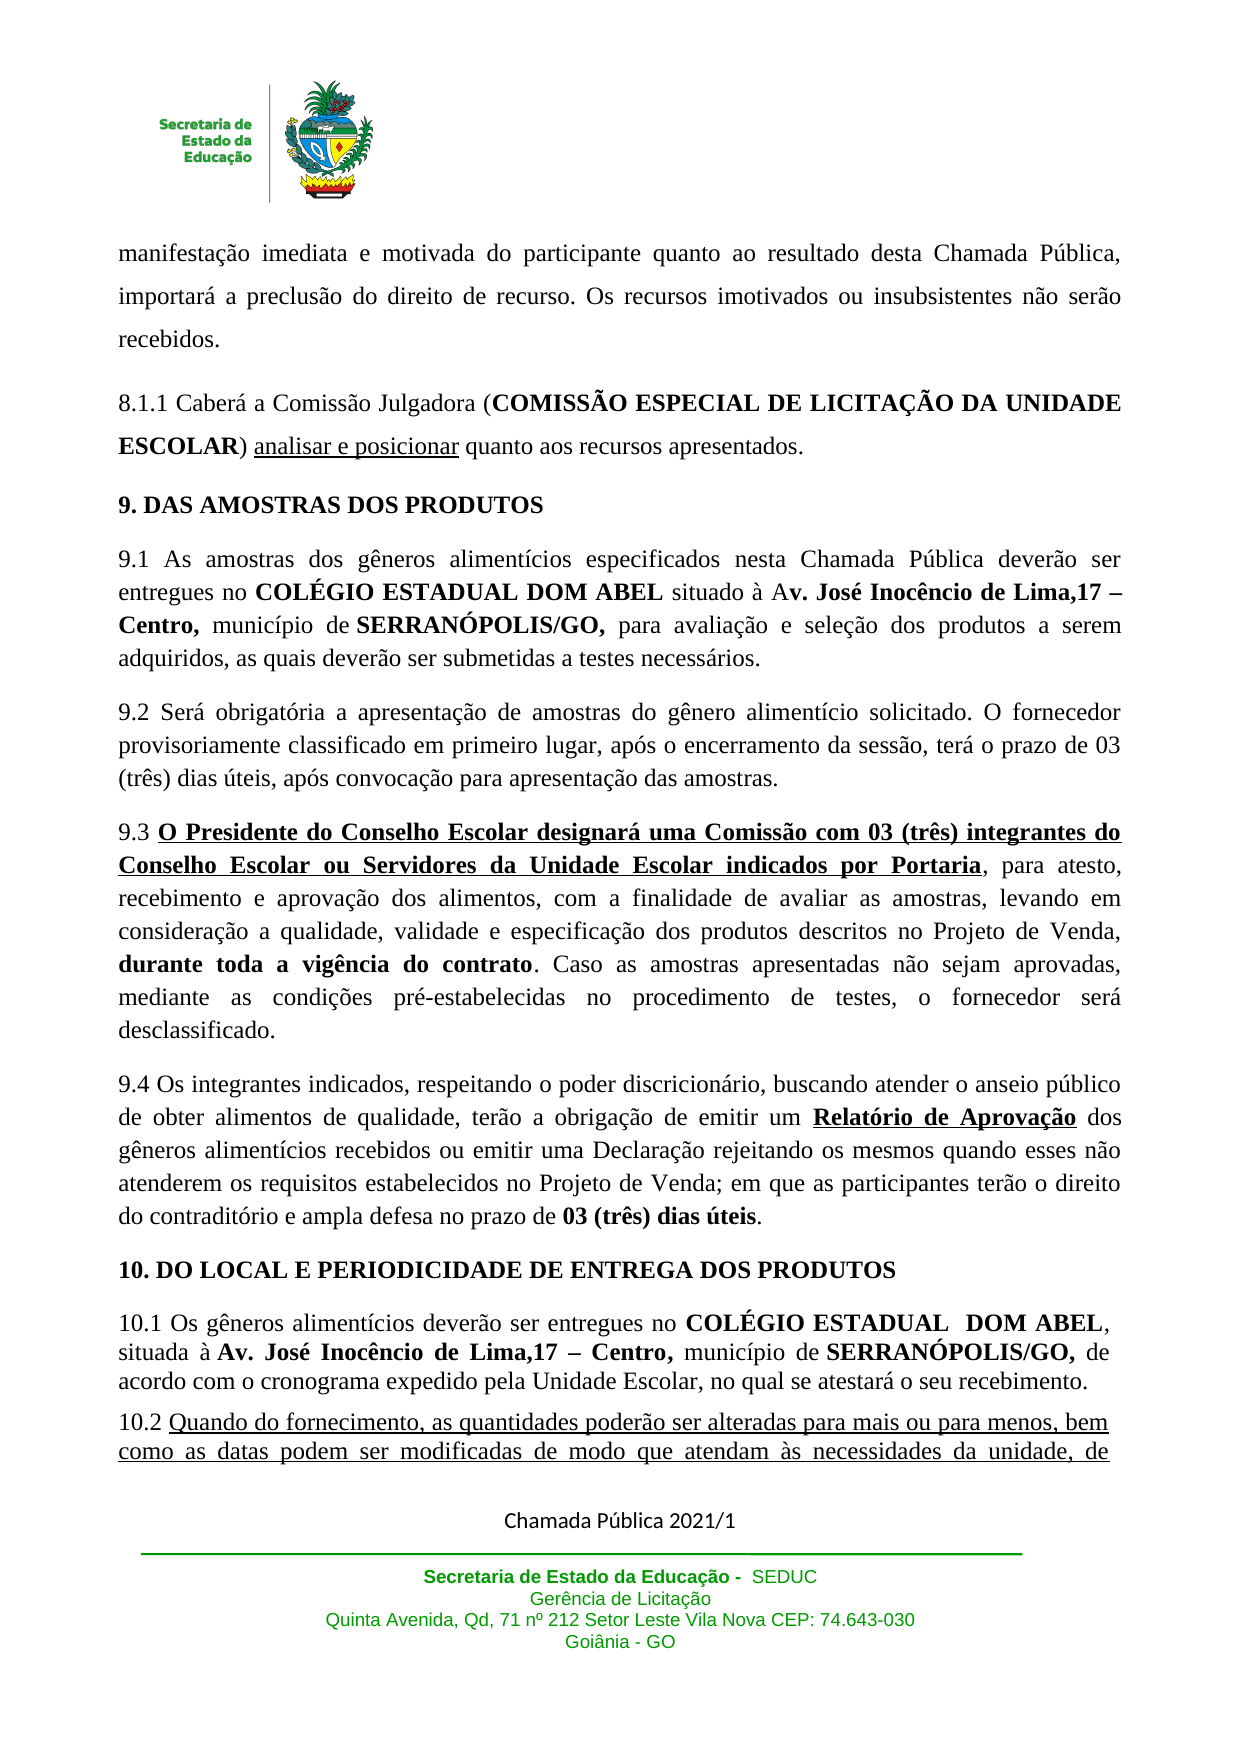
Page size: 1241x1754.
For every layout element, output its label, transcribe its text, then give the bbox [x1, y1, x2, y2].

picture [118, 73, 414, 210]
text 10.1 Os gêneros alimentícios deverão ser entregues no COLÉGIO ESTADUAL DOM ABEL, situada à Av. José Inocêncio de Lima,17 – Centro, município de SERRANÓPOLIS/GO, de acordo com o cronograma expedido pela Unidade Escolar, no qual se atestará o seu recebimento. [118, 1308, 1110, 1395]
text 10. DO LOCAL E PERIODICIDADE DE ENTREGA DOS PRODUTOS [118, 1255, 1118, 1283]
text 9.2 Será obrigatória a apresentação de amostras do gênero alimentício solicitado. O fornecedor provisoriamente classificado em primeiro lugar, após o encerramento da sessão, terá o prazo de 03 (três) dias úteis, após convocação para apresentação das amostras. [118, 697, 1122, 792]
text 9.3 O Presidente do Conselho Escolar designará uma Comissão com 03 (três) integrantes do Conselho Escolar ou Servidores da Unidade Escolar indicados por Portaria, para atesto, recebimento e aprovação dos alimentos, com a finalidade de avaliar as amostras, levando em consideração a qualidade, validade e especificação dos produtos descritos no Projeto de Venda, durante toda a vigência do contrato. Caso as amostras apresentadas não sejam aprovadas, mediante as condições pré-estabelecidas no procedimento de testes, o fornecedor será desclassificado. [118, 817, 1122, 1044]
text 9. DAS AMOSTRAS DOS PRODUTOS [118, 490, 1028, 519]
text 8.1.1 Caberá a Comissão Julgadora (COMISSÃO ESPECIAL DE LICITAÇÃO DA UNIDADE ESCOLAR) analisar e posicionar quanto aos recursos apresentados. [118, 388, 1122, 460]
text 9.4 Os integrantes indicados, respeitando o poder discricionário, buscando atender o anseio público de obter alimentos de qualidade, terão a obrigação de emitir um Relatório de Aprovação dos gêneros alimentícios recebidos ou emitir uma Declaração rejeitando os mesmos quando esses não atenderem os requisitos estabelecidos no Projeto de Venda; em que as participantes terão o direito do contraditório e ampla defesa no prazo de 03 (três) dias úteis. [118, 1069, 1122, 1229]
text 9.1 As amostras dos gêneros alimentícios especificados nesta Chamada Pública deverão ser entregues no COLÉGIO ESTADUAL DOM ABEL situado à Av. José Inocêncio de Lima,17 – Centro, município de SERRANÓPOLIS/GO, para avaliação e seleção dos produtos a serem adquiridos, as quais deverão ser submetidas a testes necessários. [118, 544, 1122, 672]
